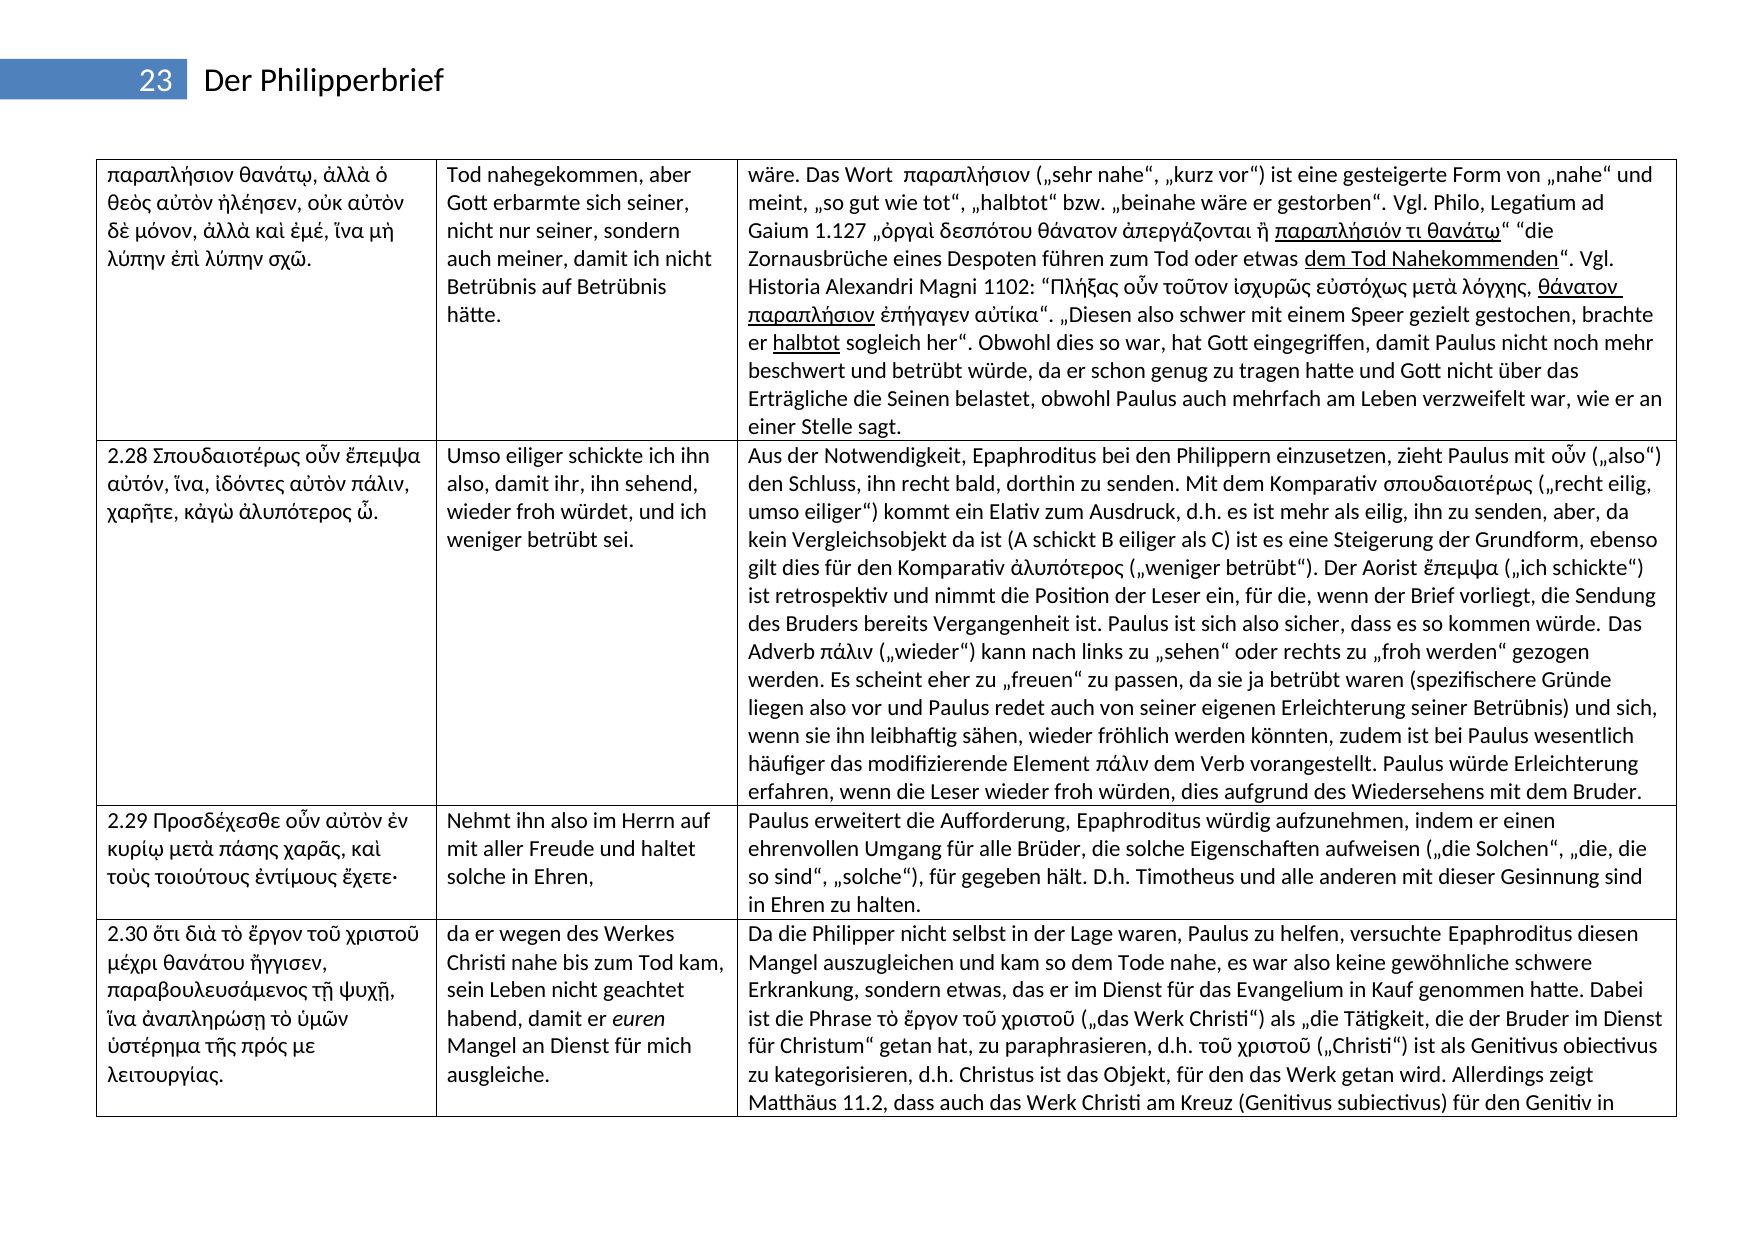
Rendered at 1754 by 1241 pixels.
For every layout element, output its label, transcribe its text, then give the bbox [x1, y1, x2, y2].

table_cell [437, 920, 737, 1116]
table_cell Aus der Notwendigkeit, Epaphroditus bei den Philippern einzusetzen, zieht Paulus mit οὖν („also“) den Schluss, ihn recht bald, dorthin zu senden. Mit dem Komparativ σπουδαιοτέρως („recht eilig, umso eiliger“) kommt ein Elativ zum Ausdruck, d.h. es ist mehr als eilig, ihn zu senden, aber, da kein Vergleichsobjekt da ist (A schickt B eiliger als C) ist es eine Steigerung der Grundform, ebenso gilt dies für den Komparativ ἀλυπότερος („weniger betrübt“). Der Aorist ἔπεμψα („ich schickte“) ist retrospektiv und nimmt die Position der Leser ein, für die, wenn der Brief vorliegt, die Sendung des Bruders bereits Vergangenheit ist. Paulus ist sich also sicher, dass es so kommen würde. Das Adverb πάλιν („wieder“) kann nach links zu „sehen“ oder rechts zu „froh werden“ gezogen werden. Es scheint eher zu „freuen“ zu passen, da sie ja betrübt waren (spezifischere Gründe liegen also vor und Paulus redet auch von seiner eigenen Erleichterung seiner Betrübnis) und sich, wenn sie ihn leibhaftig sähen, wieder fröhlich werden könnten, zudem ist bei Paulus wesentlich häufiger das modifizierende Element πάλιν dem Verb vorangestellt. Paulus würde Erleichterung erfahren, wenn die Leser wieder froh würden, dies aufgrund des Wiedersehens mit dem Bruder. [738, 441, 1676, 805]
table_cell Umso eiliger schickte ich ihn also, damit ihr, ihn sehend, wieder froh würdet, und ich weniger betrübt sei. [437, 441, 737, 805]
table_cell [97, 160, 436, 440]
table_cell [738, 920, 1676, 1116]
table_cell 2.29 Προσδέχεσθε οὖν αὐτὸν ἐν κυρίῳ μετὰ πάσης χαρᾶς, καὶ τοὺς τοιούτους ἐντίμους ἔχετε· [97, 806, 436, 918]
table_cell Nehmt ihn also im Herrn auf mit aller Freude und haltet solche in Ehren, [437, 806, 737, 918]
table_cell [97, 920, 436, 1116]
table_cell 2.28 Σπουδαιοτέρως οὖν ἔπεμψα αὐτόν, ἵνα, ἰδόντες αὐτὸν πάλιν, χαρῆτε, κἀγὼ ἀλυπότερος ὦ. [97, 441, 436, 805]
table_cell Paulus erweitert die Aufforderung, Epaphroditus würdig aufzunehmen, indem er einen ehrenvollen Umgang für alle Brüder, die solche Eigenschaften aufweisen („die Solchen“, „die, die so sind“, „solche“), für gegeben hält. D.h. Timotheus und alle anderen mit dieser Gesinnung sind in Ehren zu halten. [738, 806, 1676, 918]
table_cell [437, 160, 737, 440]
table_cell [738, 160, 1676, 440]
